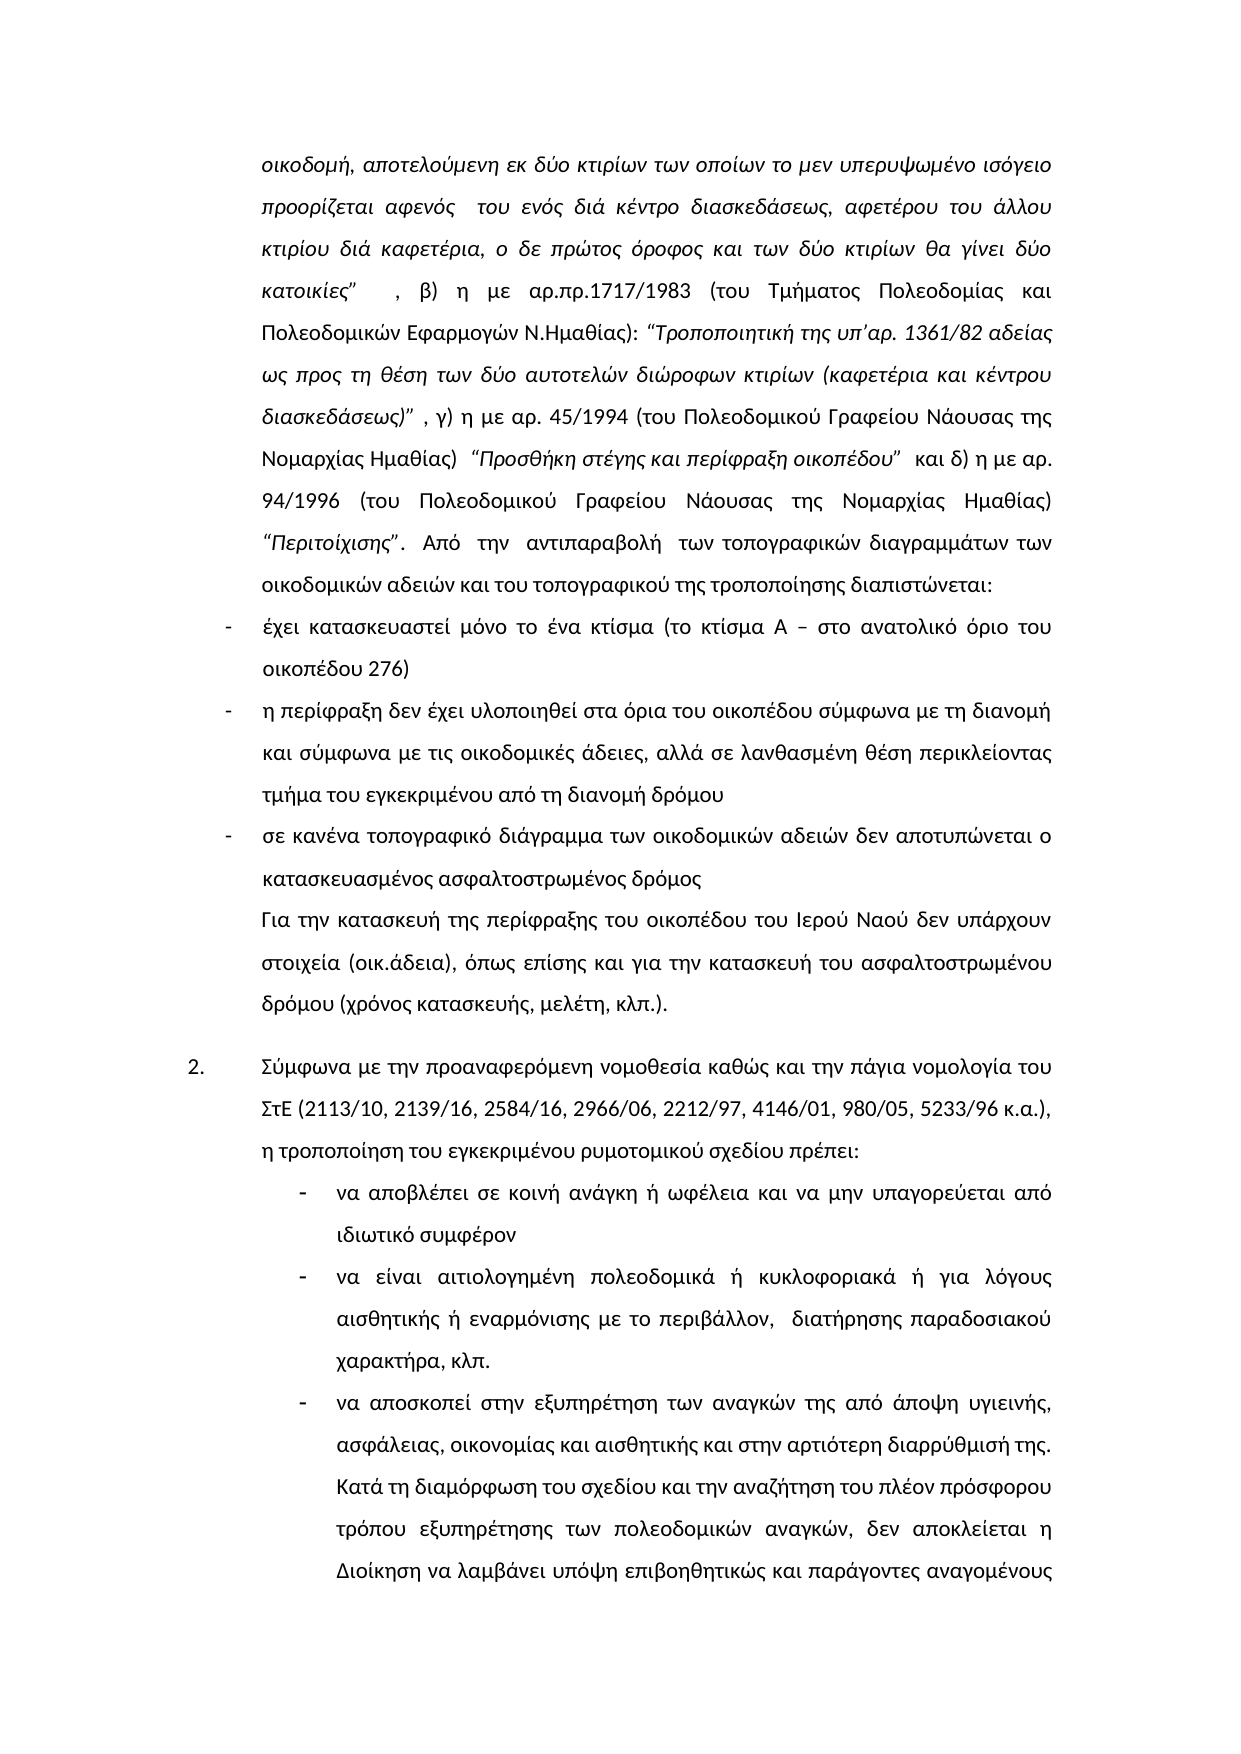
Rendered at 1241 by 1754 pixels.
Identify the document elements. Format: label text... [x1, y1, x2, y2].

list η περίφραξη δεν έχει υλοποιηθεί στα όρια του οικοπέδου σύμφωνα με τη διανομή και σύμφωνα με τις οικοδομικές άδειες, αλλά σε λανθασμένη θέση περικλείοντας τμήμα του εγκεκριμένου από τη διανομή δρόμου [225, 696, 1053, 808]
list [187, 150, 1053, 598]
list σε κανένα τοπογραφικό διάγραμμα των οικοδομικών αδειών δεν αποτυπώνεται ο κατασκευασμένος ασφαλτοστρωμένος δρόμος [225, 822, 1053, 892]
list να αποβλέπει σε κοινή ανάγκη ή ωφέλεια και να μην υπαγορεύεται από ιδιωτικό συμφέρον [299, 1178, 1053, 1248]
list Σύμφωνα με την προαναφερόμενη νομοθεσία καθώς και την πάγια νομολογία του ΣτΕ (2113/10, 2139/16, 2584/16, 2966/06, 2212/97, 4146/01, 980/05, 5233/96 κ.α.), η τροποποίηση του εγκεκριμένου ρυμοτομικού σχεδίου πρέπει: [187, 1052, 1053, 1164]
list να είναι αιτιολογημένη πολεοδομικά ή κυκλοφοριακά ή για λόγους αισθητικής ή εναρμόνισης με το περιβάλλον, διατήρησης παραδοσιακού χαρακτήρα, κλπ. [299, 1262, 1053, 1374]
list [299, 1388, 1053, 1584]
text Για την κατασκευή της περίφραξης του οικοπέδου του Ιερού Ναού δεν υπάρχουν στοιχεία (οικ.άδεια), όπως επίσης και για την κατασκευή του ασφαλτοστρωμένου δρόμου (χρόνος κατασκευής, μελέτη, κλπ.). [261, 906, 1053, 1018]
list έχει κατασκευαστεί μόνο το ένα κτίσμα (το κτίσμα Α – στο ανατολικό όριο του οικοπέδου 276) [225, 612, 1053, 682]
